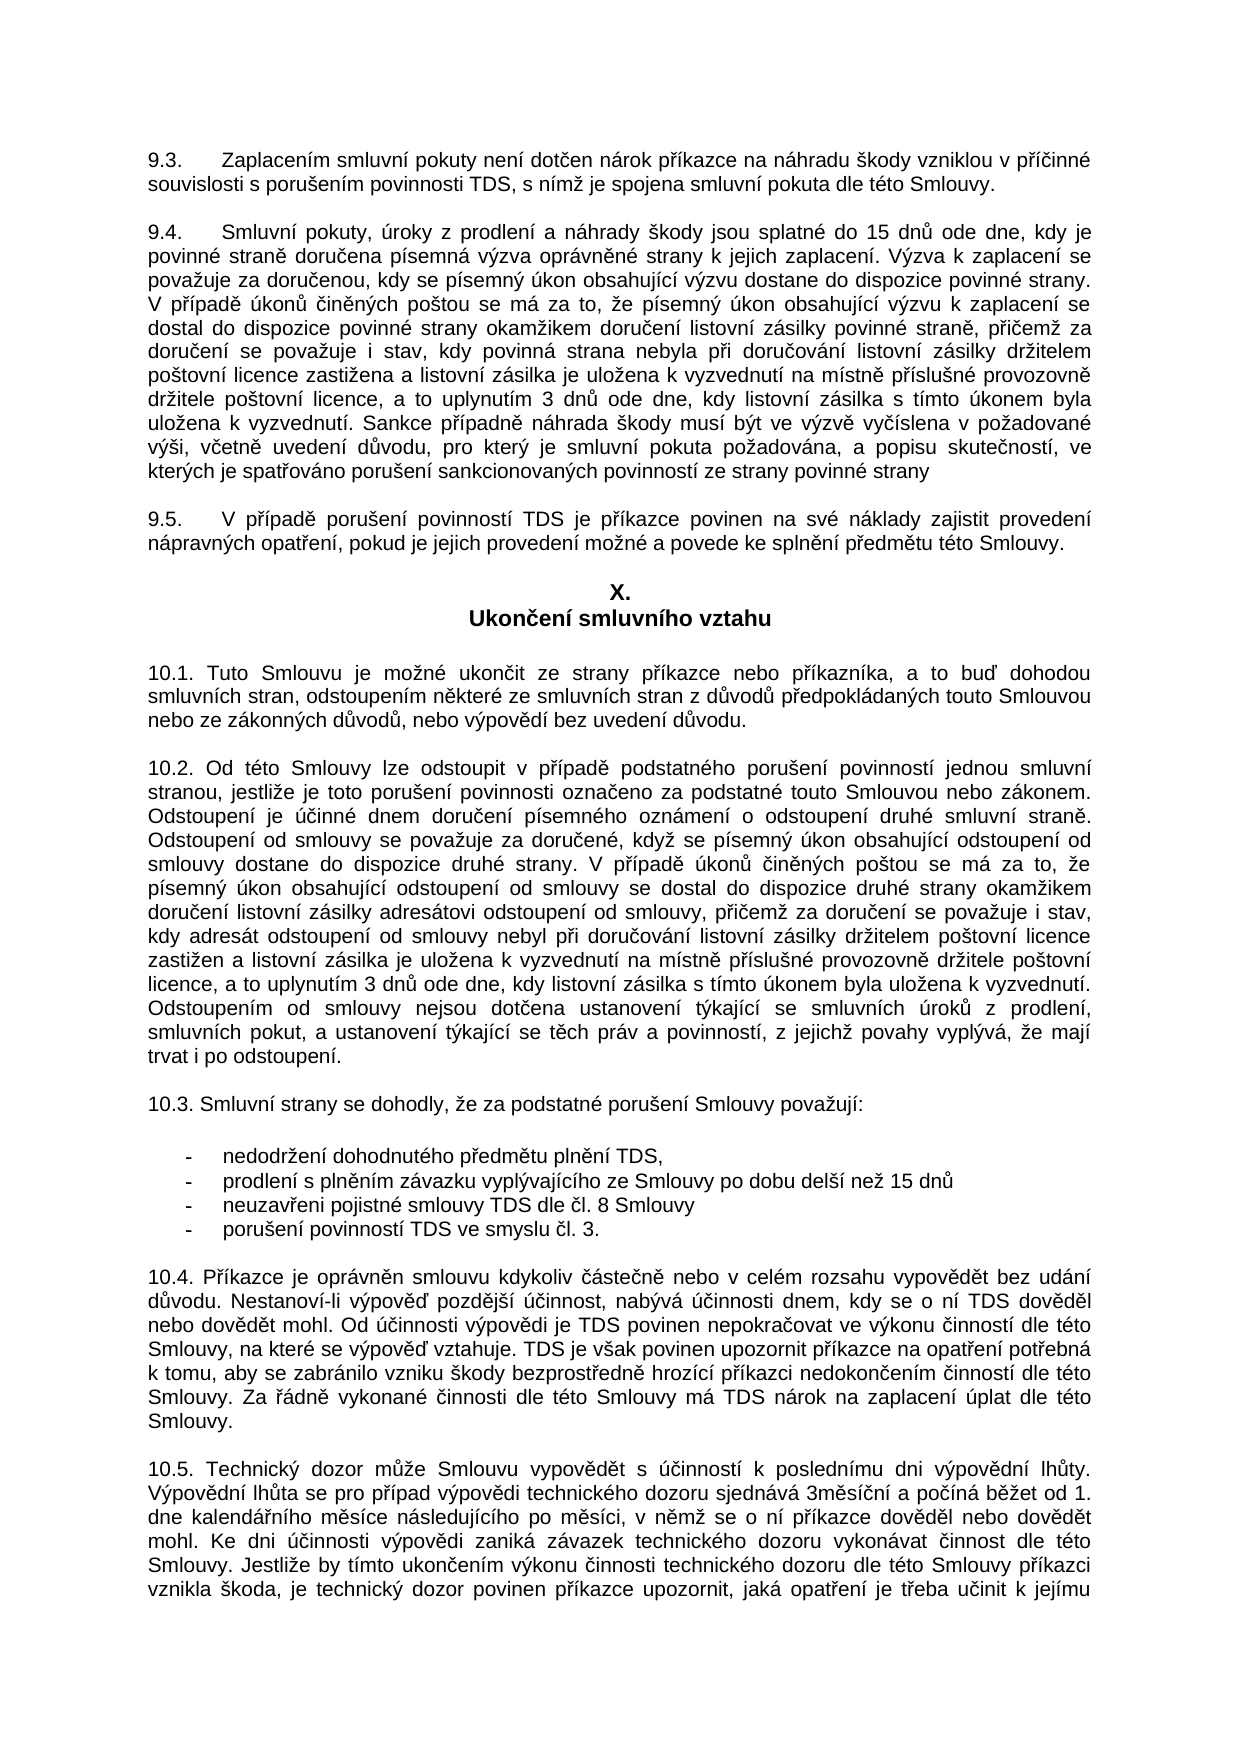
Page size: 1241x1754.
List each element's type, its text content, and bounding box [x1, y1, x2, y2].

text X. [148, 579, 1093, 605]
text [148, 1457, 1093, 1600]
list porušení povinností TDS ve smyslu čl. 3. [185, 1217, 1093, 1241]
list nedodržení dohodnutého předmětu plnění TDS, [185, 1144, 1093, 1168]
text 10.2. Od této Smlouvy lze odstoupit v případě podstatného porušení povinností jednou smluvní stranou, jestliže je toto porušení povinnosti označeno za podstatné touto Smlouvou nebo zákonem. Odstoupení je účinné dnem doručení písemného oznámení o odstoupení druhé smluvní straně. Odstoupení od smlouvy se považuje za doručené, když se písemný úkon obsahující odstoupení od smlouvy dostane do dispozice druhé strany. V případě úkonů činěných poštou se má za to, že písemný úkon obsahující odstoupení od smlouvy se dostal do dispozice druhé strany okamžikem doručení listovní zásilky adresátovi odstoupení od smlouvy, přičemž za doručení se považuje i stav, kdy adresát odstoupení od smlouvy nebyl při doručování listovní zásilky držitelem poštovní licence zastižen a listovní zásilka je uložena k vyzvednutí na místně příslušné provozovně držitele poštovní licence, a to uplynutím 3 dnů ode dne, kdy listovní zásilka s tímto úkonem byla uložena k vyzvednutí. Odstoupením od smlouvy nejsou dotčena ustanovení týkající se smluvních úroků z prodlení, smluvních pokut, a ustanovení týkající se těch práv a povinností, z jejichž povahy vyplývá, že mají trvat i po odstoupení. [148, 756, 1093, 1068]
text 10.1. Tuto Smlouvu je možné ukončit ze strany příkazce nebo příkazníka, a to buď dohodou smluvních stran, odstoupením některé ze smluvních stran z důvodů předpokládaných touto Smlouvou nebo ze zákonných důvodů, nebo výpovědí bez uvedení důvodu. [148, 660, 1093, 732]
list prodlení s plněním závazku vyplývajícího ze Smlouvy po dobu delší než 15 dnů [185, 1168, 1093, 1193]
text Ukončení smluvního vztahu [148, 605, 1093, 632]
text 10.3. Smluvní strany se dohodly, že za podstatné porušení Smlouvy považují: [148, 1092, 1093, 1116]
list Zaplacením smluvní pokuty není dotčen nárok příkazce na náhradu škody vzniklou v příčinné souvislosti s porušením povinnosti TDS, s nímž je spojena smluvní pokuta dle této Smlouvy. [148, 148, 1093, 196]
list V případě porušení povinností TDS je příkazce povinen na své náklady zajistit provedení nápravných opatření, pokud je jejich provedení možné a povede ke splnění předmětu této Smlouvy. [148, 507, 1093, 555]
list neuzavřeni pojistné smlouvy TDS dle čl. 8 Smlouvy [185, 1193, 1093, 1217]
text 10.4. Příkazce je oprávněn smlouvu kdykoliv částečně nebo v celém rozsahu vypovědět bez udání důvodu. Nestanoví-li výpověď pozdější účinnost, nabývá účinnosti dnem, kdy se o ní TDS dověděl nebo dovědět mohl. Od účinnosti výpovědi je TDS povinen nepokračovat ve výkonu činností dle této Smlouvy, na které se výpověď vztahuje. TDS je však povinen upozornit příkazce na opatření potřebná k tomu, aby se zabránilo vzniku škody bezprostředně hrozící příkazci nedokončením činností dle této Smlouvy. Za řádně vykonané činnosti dle této Smlouvy má TDS nárok na zaplacení úplat dle této Smlouvy. [148, 1265, 1093, 1433]
list Smluvní pokuty, úroky z prodlení a náhrady škody jsou splatné do 15 dnů ode dne, kdy je povinné straně doručena písemná výzva oprávněné strany k jejich zaplacení. Výzva k zaplacení se považuje za doručenou, kdy se písemný úkon obsahující výzvu dostane do dispozice povinné strany. V případě úkonů činěných poštou se má za to, že písemný úkon obsahující výzvu k zaplacení se dostal do dispozice povinné strany okamžikem doručení listovní zásilky povinné straně, přičemž za doručení se považuje i stav, kdy povinná strana nebyla při doručování listovní zásilky držitelem poštovní licence zastižena a listovní zásilka je uložena k vyzvednutí na místně příslušné provozovně držitele poštovní licence, a to uplynutím 3 dnů ode dne, kdy listovní zásilka s tímto úkonem byla uložena k vyzvednutí. Sankce případně náhrada škody musí být ve výzvě vyčíslena v požadované výši, včetně uvedení důvodu, pro který je smluvní pokuta požadována, a popisu skutečností, ve kterých je spatřováno porušení sankcionovaných povinností ze strany povinné strany [148, 219, 1093, 483]
